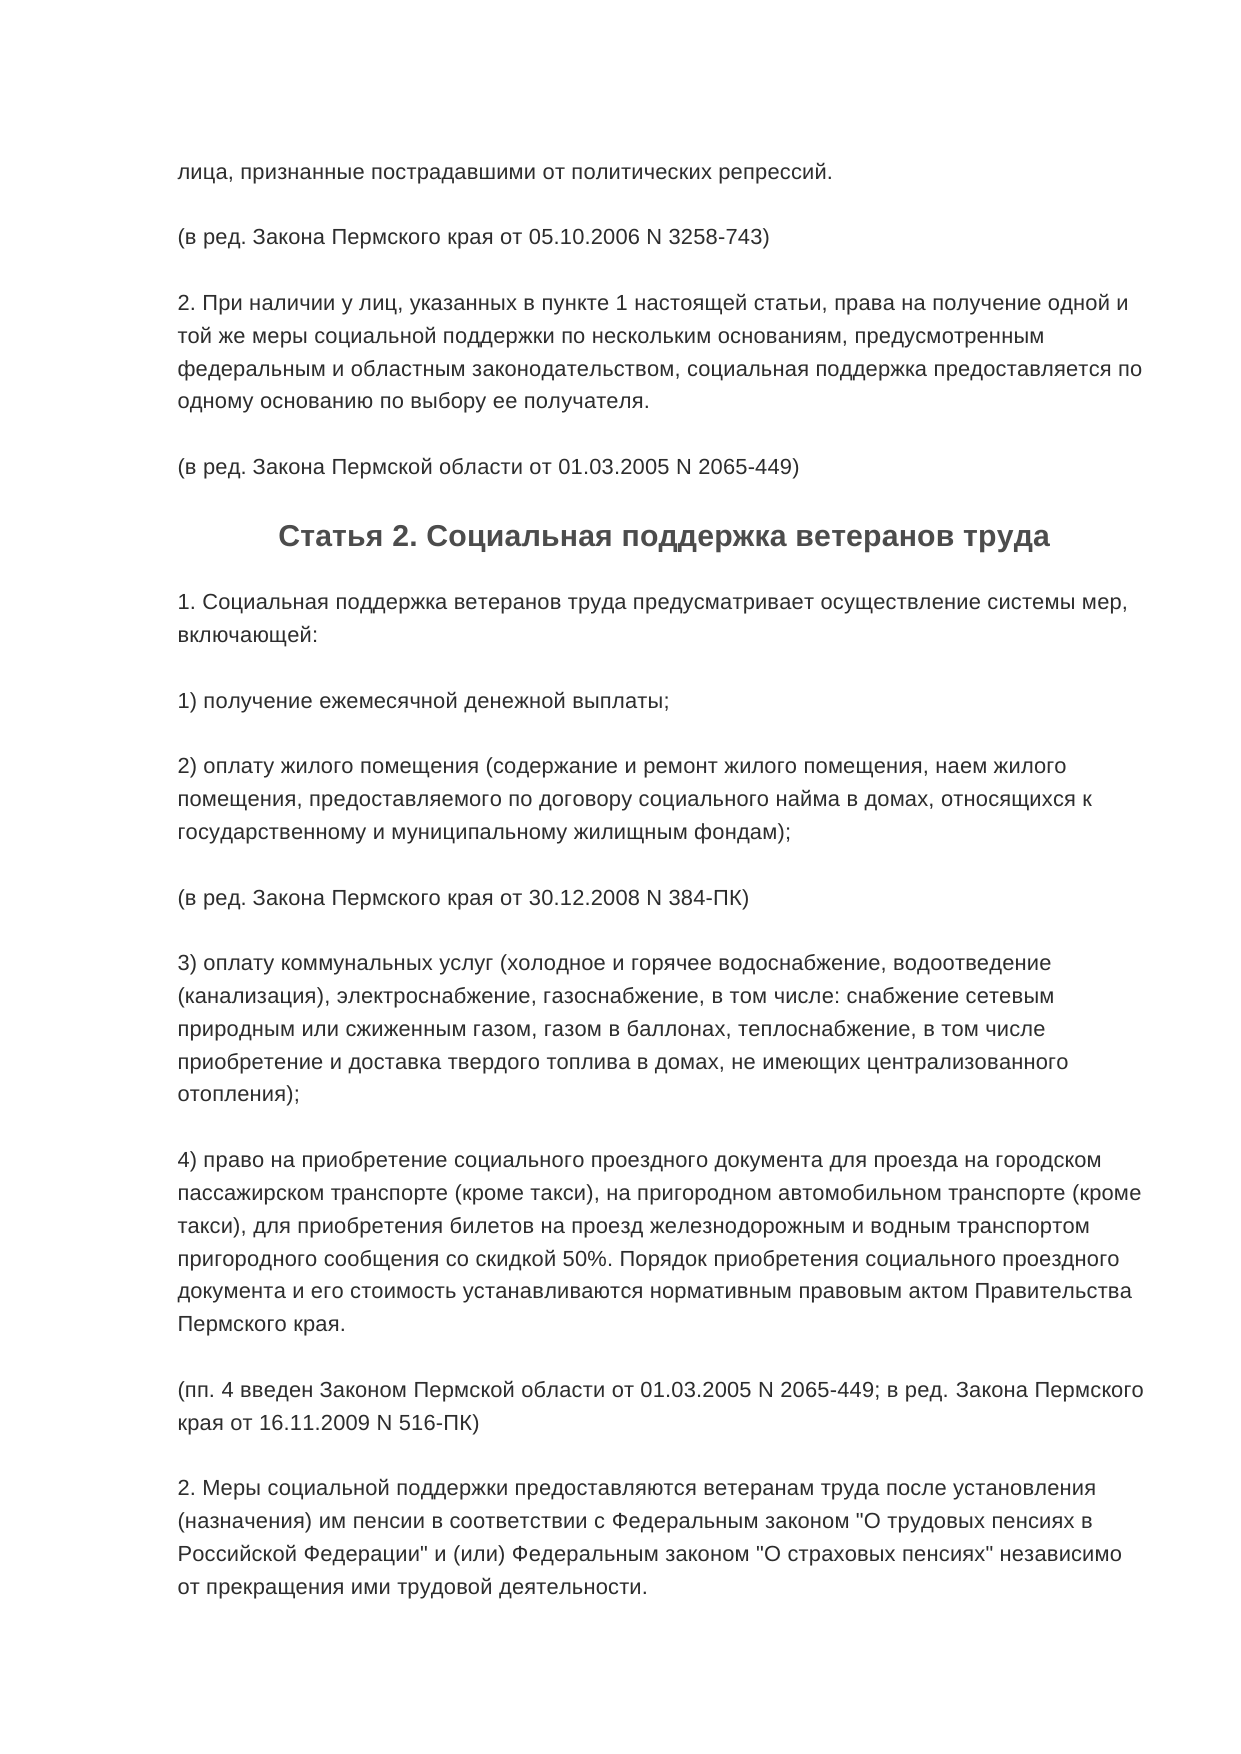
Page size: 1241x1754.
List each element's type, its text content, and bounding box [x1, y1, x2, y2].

subtitle Статья 2. Социальная поддержка ветеранов труда [177, 518, 1152, 553]
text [177, 118, 1152, 479]
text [177, 582, 1152, 1632]
